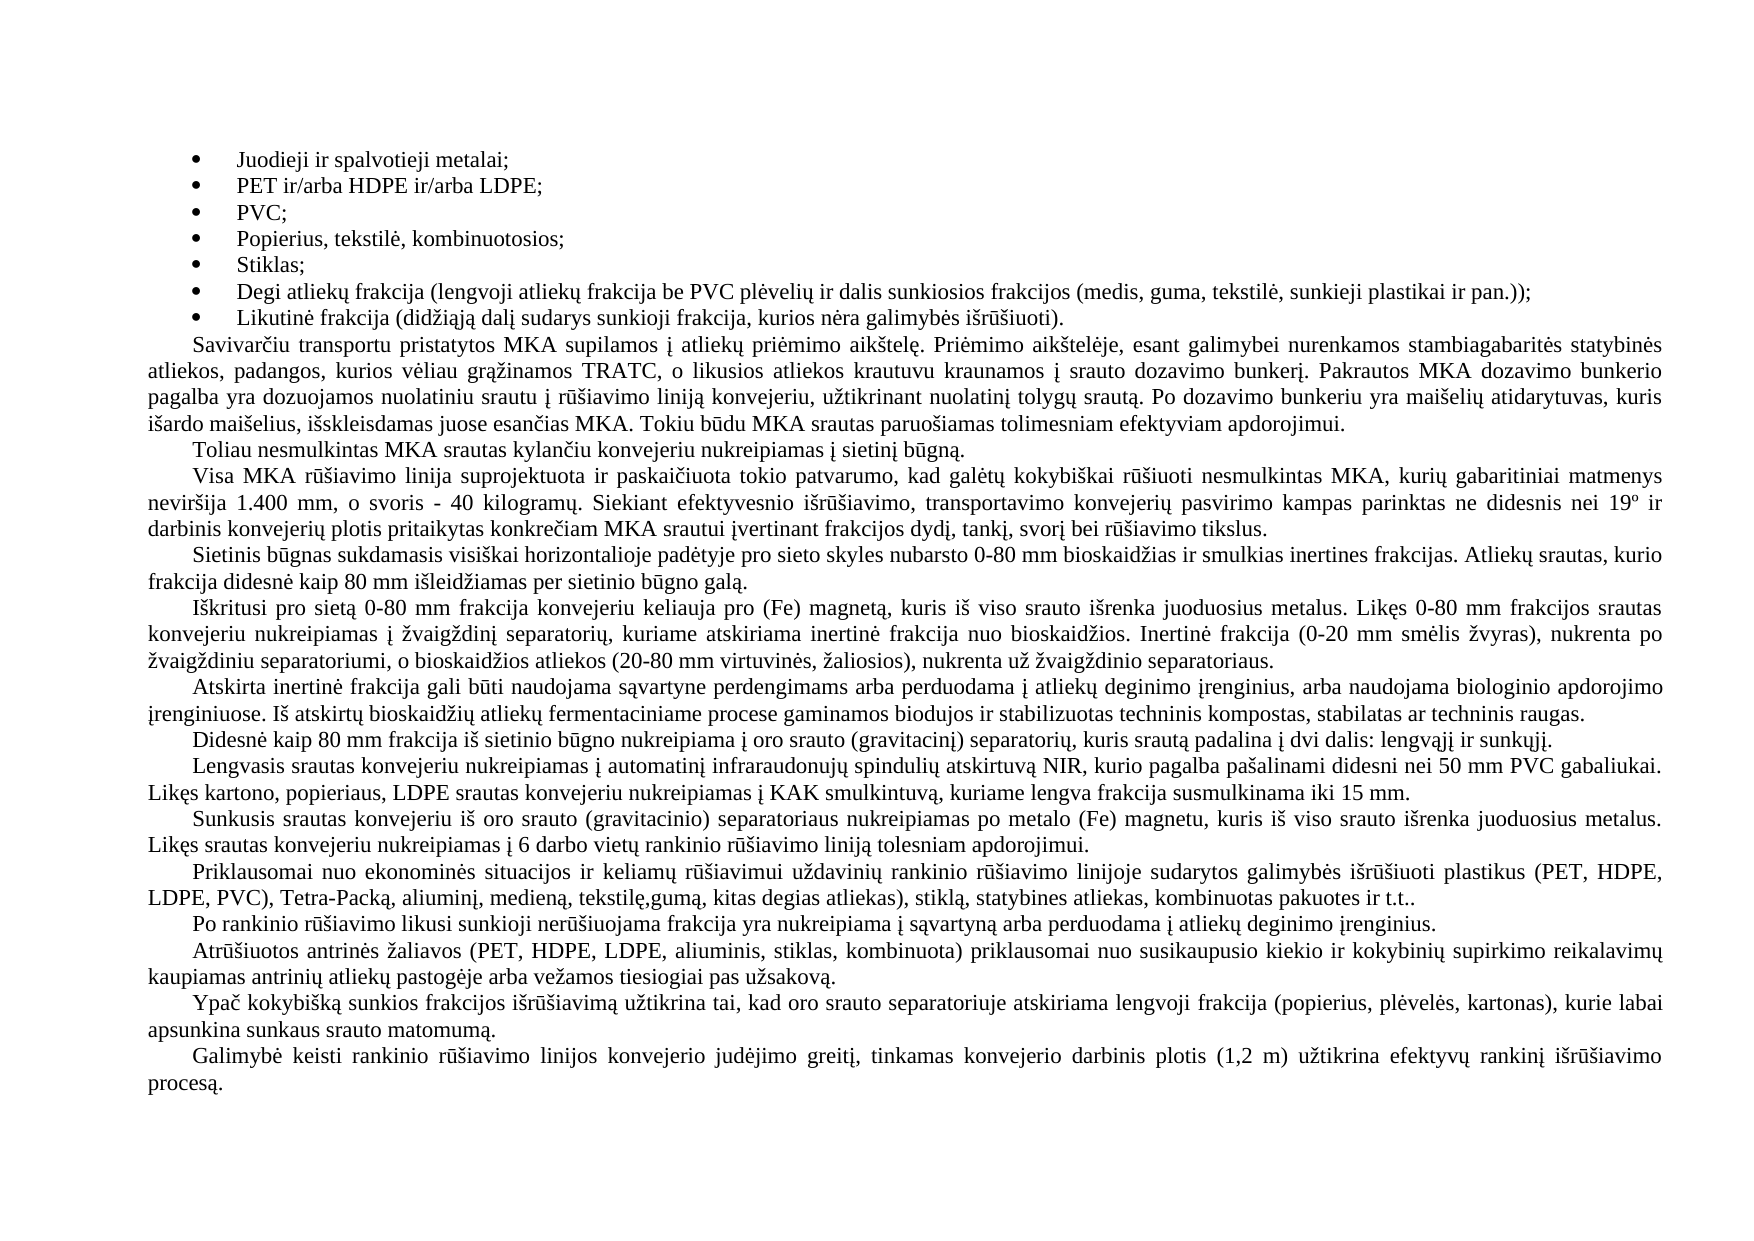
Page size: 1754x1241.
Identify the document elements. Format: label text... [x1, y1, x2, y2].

text Po rankinio rūšiavimo likusi sunkioji nerūšiuojama frakcija yra nukreipiama į sąvartyną arba perduodama į atliekų deginimo įrenginius. [148, 910, 1665, 937]
list PVC; [148, 199, 1665, 225]
list Popierius, tekstilė, kombinuotosios; [148, 225, 1665, 252]
text Visa MKA rūšiavimo linija suprojektuota ir paskaičiuota tokio patvarumo, kad galėtų kokybiškai rūšiuoti nesmulkintas MKA, kurių gabaritiniai matmenys neviršija 1.400 mm, o svoris - 40 kilogramų. Siekiant efektyvesnio išrūšiavimo, transportavimo konvejerių pasvirimo kampas parinktas ne didesnis nei 19º ir darbinis konvejerių plotis pritaikytas konkrečiam MKA srautui įvertinant frakcijos dydį, tankį, svorį bei rūšiavimo tikslus. [148, 462, 1665, 541]
list Stiklas; [148, 252, 1665, 278]
text Didesnė kaip 80 mm frakcija iš sietinio būgno nukreipiama į oro srauto (gravitacinį) separatorių, kuris srautą padalina į dvi dalis: lengvąjį ir sunkųjį. [148, 726, 1665, 752]
text Priklausomai nuo ekonominės situacijos ir keliamų rūšiavimui uždavinių rankinio rūšiavimo linijoje sudarytos galimybės išrūšiuoti plastikus (PET, HDPE, LDPE, PVC), Tetra-Packą, aliuminį, medieną, tekstilę,gumą, kitas degias atliekas), stiklą, statybines atliekas, kombinuotas pakuotes ir t.t.. [148, 858, 1665, 910]
list PET ir/arba HDPE ir/arba LDPE; [148, 172, 1665, 199]
text Sunkusis srautas konvejeriu iš oro srauto (gravitacinio) separatoriaus nukreipiamas po metalo (Fe) magnetu, kuris iš viso srauto išrenka juoduosius metalus. Likęs srautas konvejeriu nukreipiamas į 6 darbo vietų rankinio rūšiavimo liniją tolesniam apdorojimui. [148, 805, 1665, 858]
text Iškritusi pro sietą 0-80 mm frakcija konvejeriu keliauja pro (Fe) magnetą, kuris iš viso srauto išrenka juoduosius metalus. Likęs 0-80 mm frakcijos srautas konvejeriu nukreipiamas į žvaigždinį separatorių, kuriame atskiriama inertinė frakcija nuo bioskaidžios. Inertinė frakcija (0-20 mm smėlis žvyras), nukrenta po žvaigždiniu separatoriumi, o bioskaidžios atliekos (20-80 mm virtuvinės, žaliosios), nukrenta už žvaigždinio separatoriaus. [148, 594, 1665, 673]
text Atskirta inertinė frakcija gali būti naudojama sąvartyne perdengimams arba perduodama į atliekų deginimo įrenginius, arba naudojama biologinio apdorojimo įrenginiuose. Iš atskirtų bioskaidžių atliekų fermentaciniame procese gaminamos biodujos ir stabilizuotas techninis kompostas, stabilatas ar techninis raugas. [148, 673, 1665, 726]
list Likutinė frakcija (didžiąją dalį sudarys sunkioji frakcija, kurios nėra galimybės išrūšiuoti). [148, 304, 1665, 331]
text Galimybė keisti rankinio rūšiavimo linijos konvejerio judėjimo greitį, tinkamas konvejerio darbinis plotis (1,2 m) užtikrina efektyvų rankinį išrūšiavimo procesą. [148, 1042, 1665, 1095]
text Ypač kokybišką sunkios frakcijos išrūšiavimą užtikrina tai, kad oro srauto separatoriuje atskiriama lengvoji frakcija (popierius, plėvelės, kartonas), kurie labai apsunkina sunkaus srauto matomumą. [148, 989, 1665, 1042]
text Savivarčiu transportu pristatytos MKA supilamos į atliekų priėmimo aikštelę. Priėmimo aikštelėje, esant galimybei nurenkamos stambiagabaritės statybinės atliekos, padangos, kurios vėliau grąžinamos TRATC, o likusios atliekos krautuvu kraunamos į srauto dozavimo bunkerį. Pakrautos MKA dozavimo bunkerio pagalba yra dozuojamos nuolatiniu srautu į rūšiavimo liniją konvejeriu, užtikrinant nuolatinį tolygų srautą. Po dozavimo bunkeriu yra maišelių atidarytuvas, kuris išardo maišelius, išskleisdamas juose esančias MKA. Tokiu būdu MKA srautas paruošiamas tolimesniam efektyviam apdorojimui. [148, 331, 1665, 436]
text Atrūšiuotos antrinės žaliavos (PET, HDPE, LDPE, aliuminis, stiklas, kombinuota) priklausomai nuo susikaupusio kiekio ir kokybinių supirkimo reikalavimų kaupiamas antrinių atliekų pastogėje arba vežamos tiesiogiai pas užsakovą. [148, 937, 1665, 989]
text Lengvasis srautas konvejeriu nukreipiamas į automatinį infraraudonujų spindulių atskirtuvą NIR, kurio pagalba pašalinami didesni nei 50 mm PVC gabaliukai. Likęs kartono, popieriaus, LDPE srautas konvejeriu nukreipiamas į KAK smulkintuvą, kuriame lengva frakcija susmulkinama iki 15 mm. [148, 752, 1665, 805]
list Juodieji ir spalvotieji metalai; [148, 146, 1665, 172]
text Sietinis būgnas sukdamasis visiškai horizontalioje padėtyje pro sieto skyles nubarsto 0-80 mm bioskaidžias ir smulkias inertines frakcijas. Atliekų srautas, kurio frakcija didesnė kaip 80 mm išleidžiamas per sietinio būgno galą. [148, 541, 1665, 594]
text Toliau nesmulkintas MKA srautas kylančiu konvejeriu nukreipiamas į sietinį būgną. [148, 436, 1665, 462]
list Degi atliekų frakcija (lengvoji atliekų frakcija be PVC plėvelių ir dalis sunkiosios frakcijos (medis, guma, tekstilė, sunkieji plastikai ir pan.)); [148, 278, 1665, 304]
